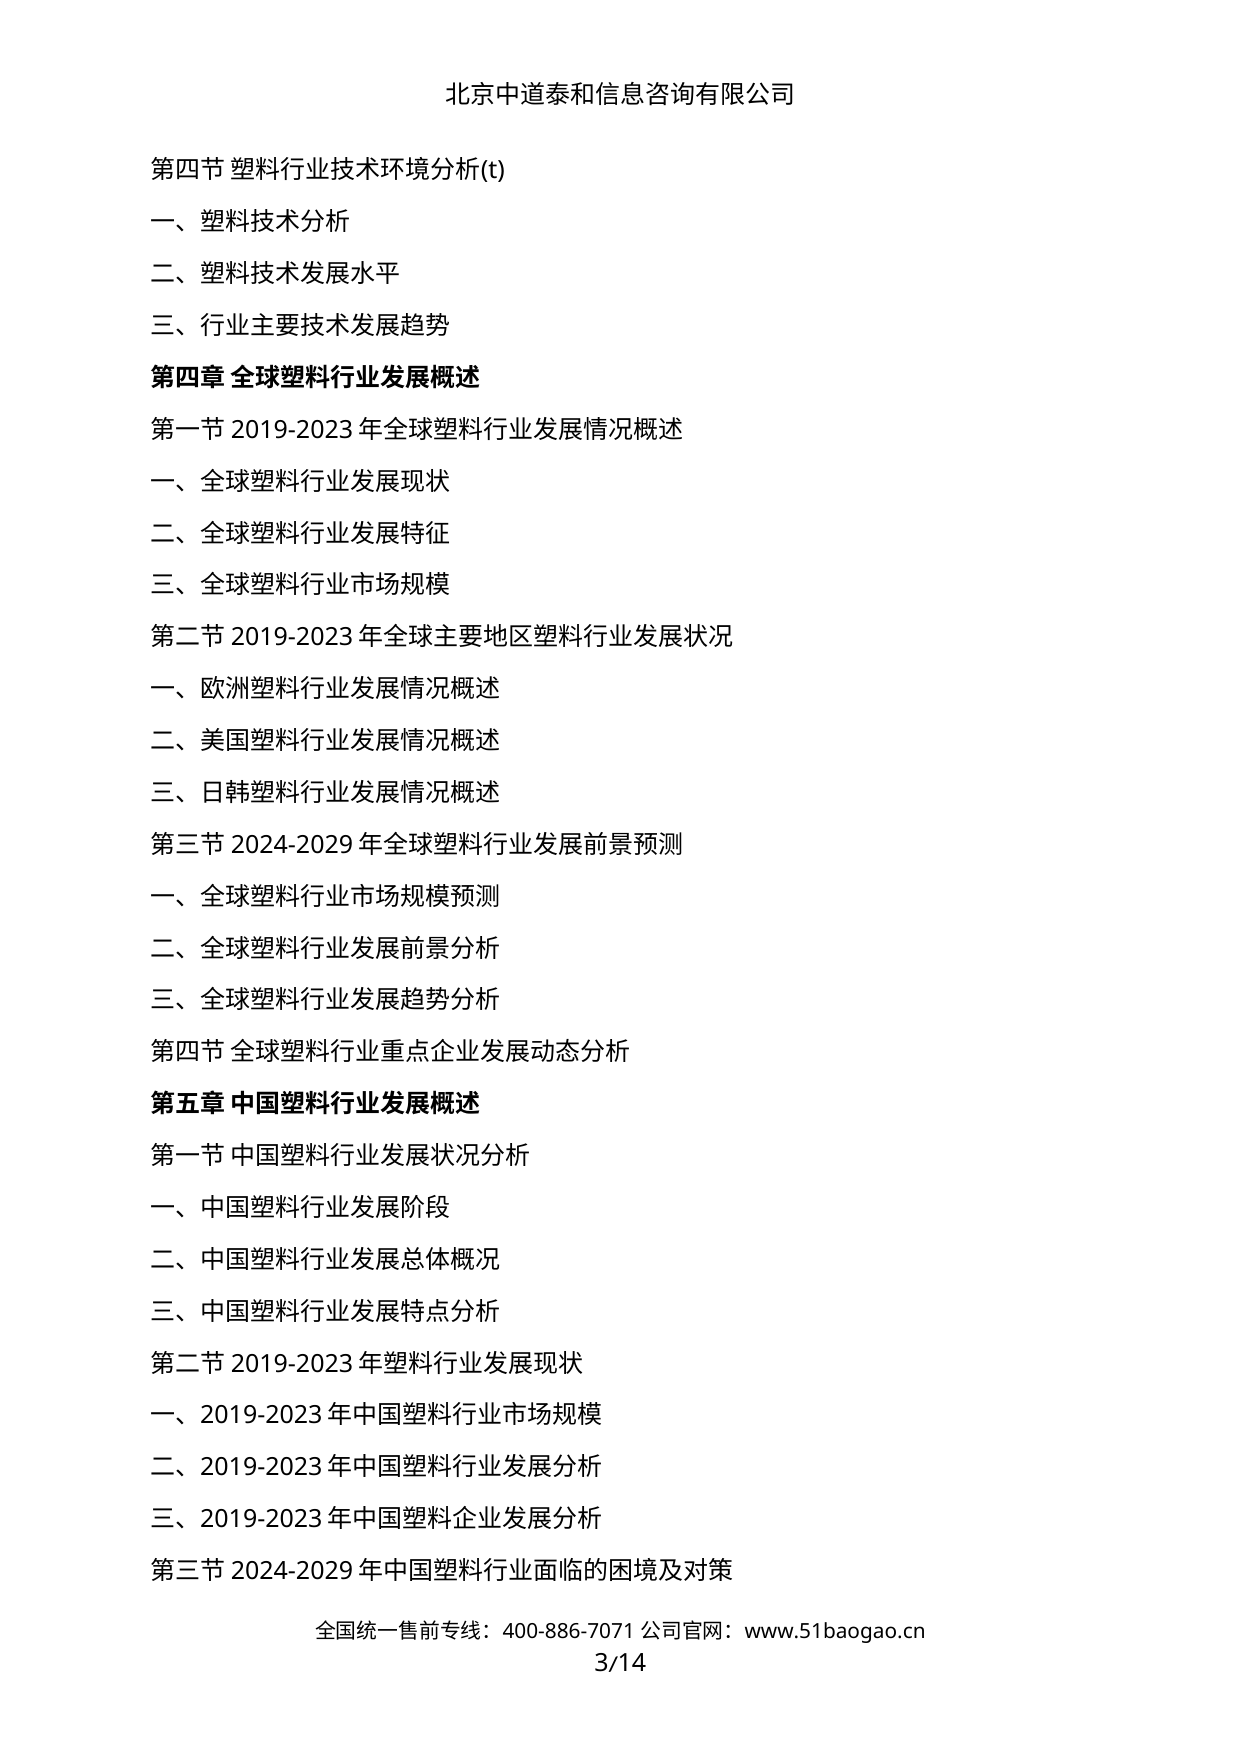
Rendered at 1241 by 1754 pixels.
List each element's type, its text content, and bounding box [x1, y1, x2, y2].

text 第一节 2019-2023年全球塑料行业发展情况概述 [150, 409, 1090, 446]
text 第四章 全球塑料行业发展概述 [150, 357, 1090, 394]
text 第二节 2019-2023年全球主要地区塑料行业发展状况 [150, 617, 1090, 653]
text 三、日韩塑料行业发展情况概述 [150, 772, 1090, 809]
text 三、2019-2023年中国塑料企业发展分析 [150, 1499, 1090, 1535]
text 一、2019-2023年中国塑料行业市场规模 [150, 1395, 1090, 1431]
text 第四节 塑料行业技术环境分析(t) [150, 150, 1090, 186]
text 二、2019-2023年中国塑料行业发展分析 [150, 1447, 1090, 1483]
text 三、中国塑料行业发展特点分析 [150, 1291, 1090, 1327]
text 第五章 中国塑料行业发展概述 [150, 1084, 1090, 1120]
text 二、美国塑料行业发展情况概述 [150, 721, 1090, 757]
text 一、全球塑料行业市场规模预测 [150, 876, 1090, 912]
text 第三节 2024-2029年全球塑料行业发展前景预测 [150, 824, 1090, 861]
text 二、塑料技术发展水平 [150, 254, 1090, 290]
text 第三节 2024-2029年中国塑料行业面临的困境及对策 [150, 1551, 1090, 1587]
text 一、欧洲塑料行业发展情况概述 [150, 669, 1090, 705]
text 第二节 2019-2023年塑料行业发展现状 [150, 1343, 1090, 1379]
text 二、全球塑料行业发展前景分析 [150, 928, 1090, 964]
text 三、全球塑料行业发展趋势分析 [150, 980, 1090, 1016]
text 三、全球塑料行业市场规模 [150, 565, 1090, 601]
text 三、行业主要技术发展趋势 [150, 306, 1090, 342]
text 一、中国塑料行业发展阶段 [150, 1187, 1090, 1224]
text 二、全球塑料行业发展特征 [150, 513, 1090, 549]
text 第四节 全球塑料行业重点企业发展动态分析 [150, 1032, 1090, 1068]
text 二、中国塑料行业发展总体概况 [150, 1239, 1090, 1276]
text 第一节 中国塑料行业发展状况分析 [150, 1136, 1090, 1172]
text 一、全球塑料行业发展现状 [150, 461, 1090, 497]
text 一、塑料技术分析 [150, 202, 1090, 238]
